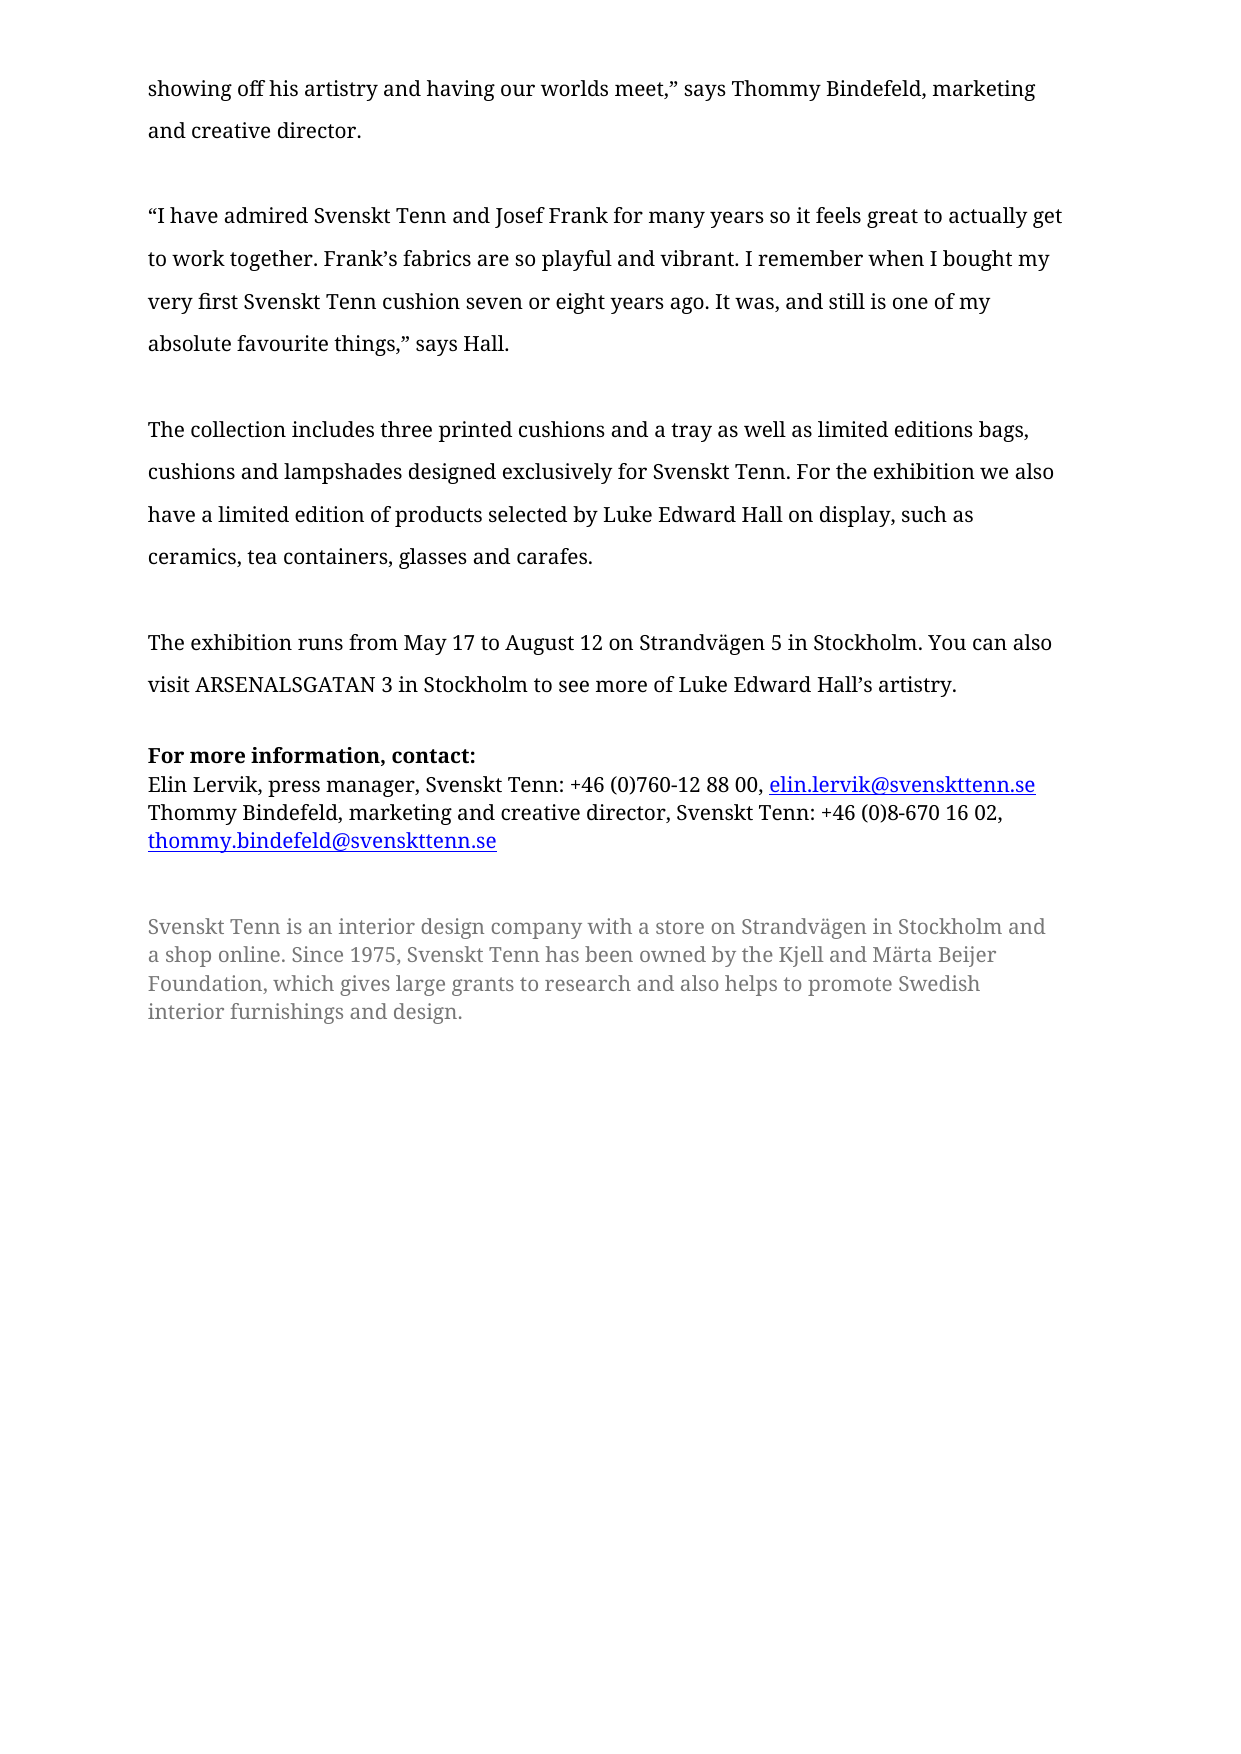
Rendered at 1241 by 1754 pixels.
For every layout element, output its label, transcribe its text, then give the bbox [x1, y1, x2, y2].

text Thommy Bindefeld, marketing and creative director, Svenskt Tenn: +46 (0)8-670 16 02, thommy.bindefeld@svenskttenn.se [148, 798, 1063, 855]
text Elin Lervik, press manager, Svenskt Tenn: +46 (0)760-12 88 00, elin.lervik@svenskttenn.se [148, 770, 1063, 798]
text Svenskt Tenn is an interior design company with a store on Strandvägen in Stockholm and a shop online. Since 1975, Svenskt Tenn has been owned by the Kjell and Märta Beijer Foundation, which gives large grants to research and also helps to promote Swedish interior furnishings and design. [463, 912, 1063, 1026]
text The collection includes three printed cushions and a tray as well as limited editions bags, cushions and lampshades designed exclusively for Svenskt Tenn. For the exhibition we also have a limited edition of products selected by Luke Edward Hall on display, such as ceramics, tea containers, glasses and carafes. [148, 415, 1063, 571]
text “I have admired Svenskt Tenn and Josef Frank for many years so it feels great to actually get to work together. Frank’s fabrics are so playful and vibrant. I remember when I bought my very first Svenskt Tenn cushion seven or eight years ago. It was, and still is one of my absolute favourite things,” says Hall. [148, 202, 1063, 358]
text The exhibition runs from May 17 to August 12 on Strandvägen 5 in Stockholm. You can also visit ARSENALSGATAN 3 in Stockholm to see more of Luke Edward Hall’s artistry. [148, 628, 1063, 699]
text For more information, contact: [148, 741, 1063, 770]
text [148, 74, 1063, 145]
